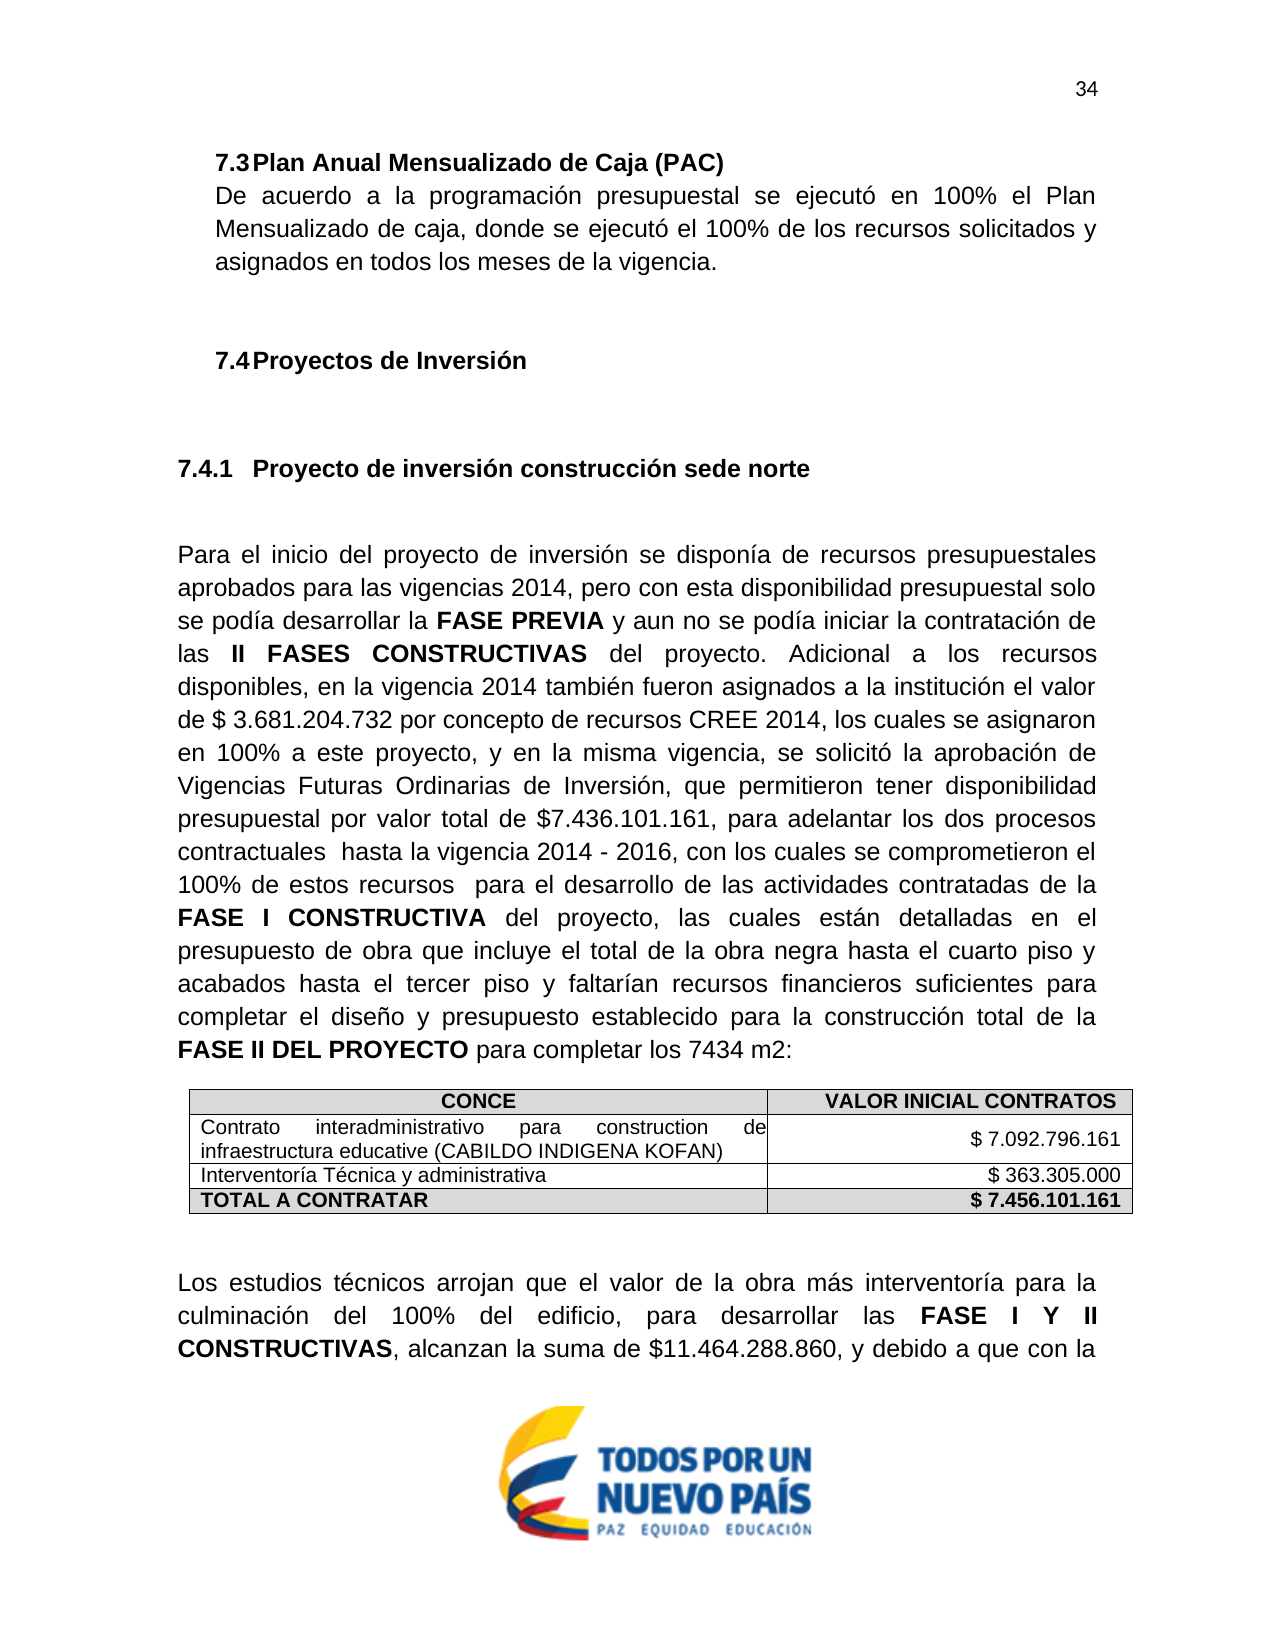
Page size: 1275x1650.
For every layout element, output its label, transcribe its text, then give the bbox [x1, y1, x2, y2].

table_cell $ 363.305.000 [768, 1164, 1132, 1188]
table_cell Contrato interadministrativo para construction de infraestructura educative (CABILDO INDIGENA KOFAN) [190, 1115, 767, 1163]
table_cell TOTAL A CONTRATAR [190, 1189, 767, 1213]
table_cell Interventoría Técnica y administrativa [190, 1164, 767, 1188]
picture [456, 1406, 819, 1577]
text De acuerdo a la programación presupuestal se ejecutó en 100% el Plan Mensualizado de caja, donde se ejecutó el 100% de los recursos solicitados y asignados en todos los meses de la vigencia. [215, 181, 1098, 275]
list Proyecto de inversión construcción sede norte [177, 454, 1098, 483]
text Para el inicio del proyecto de inversión se disponía de recursos presupuestales aprobados para las vigencias 2014, pero con esta disponibilidad presupuestal solo se podía desarrollar la FASE PREVIA y aun no se podía iniciar la contratación de las II FASES CONSTRUCTIVAS del proyecto. Adicional a los recursos disponibles, en la vigencia 2014 también fueron asignados a la institución el valor de $ 3.681.204.732 por concepto de recursos CREE 2014, los cuales se asignaron en 100% a este proyecto, y en la misma vigencia, se solicitó la aprobación de Vigencias Futuras Ordinarias de Inversión, que permitieron tener disponibilidad presupuestal por valor total de $7.436.101.161, para adelantar los dos procesos contractuales hasta la vigencia 2014 - 2016, con los cuales se comprometieron el 100% de estos recursos para el desarrollo de las actividades contratadas de la FASE I CONSTRUCTIVA del proyecto, las cuales están detalladas en el presupuesto de obra que incluye el total de la obra negra hasta el cuarto piso y acabados hasta el tercer piso y faltarían recursos financieros suficientes para completar el diseño y presupuesto establecido para la construcción total de la FASE II DEL PROYECTO para completar los 7434 m2: [177, 540, 1098, 1064]
list Plan Anual Mensualizado de Caja (PAC) [215, 148, 1098, 176]
table_cell $ 7.092.796.161 [768, 1115, 1132, 1163]
table_header CONCEPTO [190, 1090, 767, 1114]
table_header VALOR INICIAL CONTRATOS [768, 1090, 1132, 1114]
table_cell $ 7.456.101.161 [768, 1189, 1132, 1213]
list Proyectos de Inversión [215, 346, 1098, 375]
